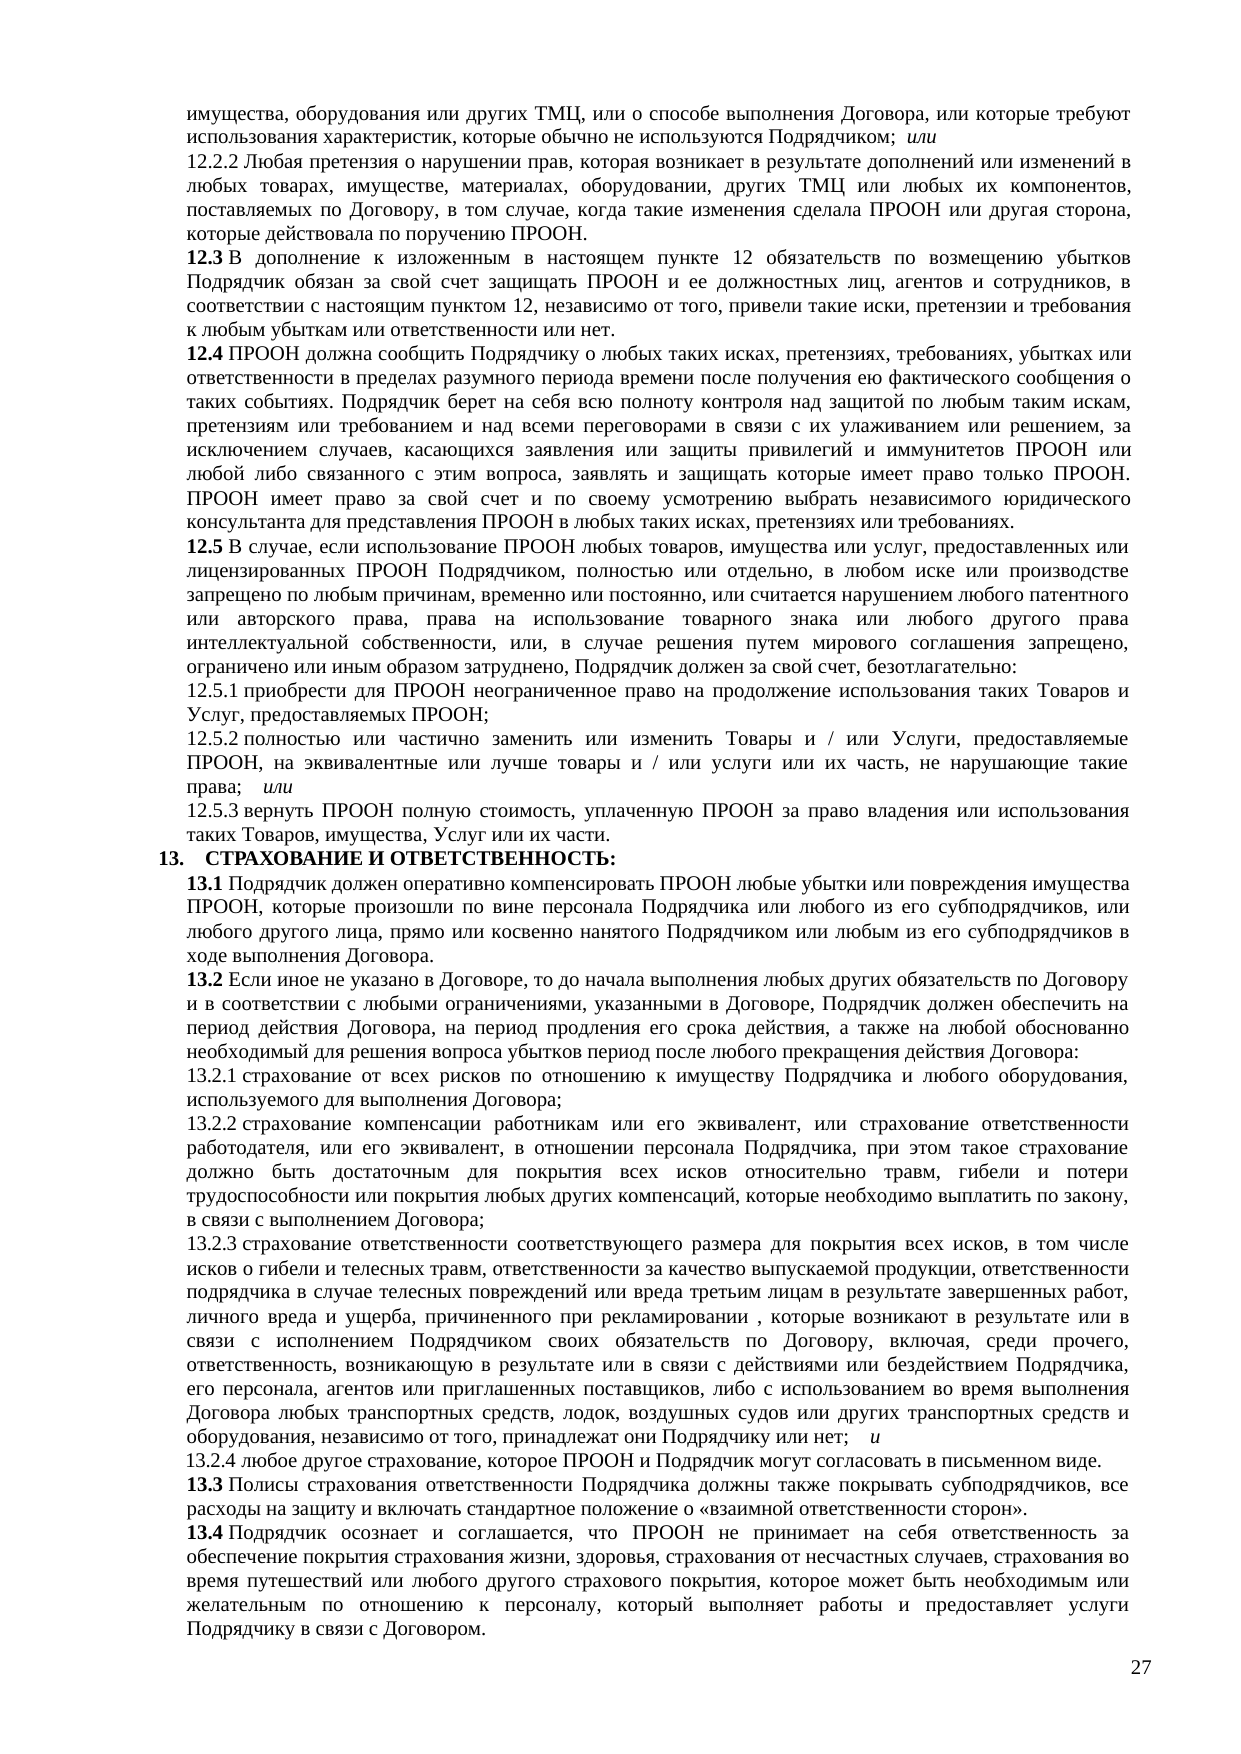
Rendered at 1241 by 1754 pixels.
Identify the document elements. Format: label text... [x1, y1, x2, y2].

text 13.1 Подрядчик должен оперативно компенсировать ПРООН любые убытки или повреждения имущества ПРООН, которые произошли по вине персонала Подрядчика или любого из его субподрядчиков, или любого другого лица, прямо или косвенно нанятого Подрядчиком или любым из его субподрядчиков в ходе выполнения Договора. [186, 870, 1130, 967]
text 13.2.2 страхование компенсации работникам или его эквивалент, или страхование ответственности работодателя, или его эквивалент, в отношении персонала Подрядчика, при этом такое страхование должно быть достаточным для покрытия всех исков относительно травм, гибели и потери трудоспособности или покрытия любых других компенсаций, которые необходимо выплатить по закону, в связи с выполнением Договора; [186, 1111, 1130, 1231]
text 12.2.2 Любая претензия о нарушении прав, которая возникает в результате дополнений или изменений в любых товарах, имуществе, материалах, оборудовании, других ТМЦ или любых их компонентов, поставляемых по Договору, в том случае, когда такие изменения сделала ПРООН или другая сторона, которые действовала по поручению ПРООН. [186, 148, 1132, 245]
text 12.5.2 полностью или частично заменить или изменить Товары и / или Услуги, предоставляемые ПРООН, на эквивалентные или лучше товары и / или услуги или их часть, не нарушающие такие права; или [186, 726, 1130, 798]
text 12.5.3 вернуть ПРООН полную стоимость, уплаченную ПРООН за право владения или использования таких Товаров, имущества, Услуг или их части. [186, 798, 1130, 846]
text 13. СТРАХОВАНИЕ И ОТВЕТСТВЕННОСТЬ: [158, 846, 1152, 870]
text 12.4 ПРООН должна сообщить Подрядчику о любых таких исках, претензиях, требованиях, убытках или ответственности в пределах разумного периода времени после получения ею фактического сообщения о таких событиях. Подрядчик берет на себя всю полноту контроля над защитой по любым таким искам, претензиям или требованием и над всеми переговорами в связи с их улаживанием или решением, за исключением случаев, касающихся заявления или защиты привилегий и иммунитетов ПРООН или любой либо связанного с этим вопроса, заявлять и защищать которые имеет право только ПРООН. ПРООН имеет право за свой счет и по своему усмотрению выбрать независимого юридического консультанта для представления ПРООН в любых таких исках, претензиях или требованиях. [186, 341, 1132, 533]
text 13.2.3 страхование ответственности соответствующего размера для покрытия всех исков, в том числе исков о гибели и телесных травм, ответственности за качество выпускаемой продукции, ответственности подрядчика в случае телесных повреждений или вреда третьим лицам в результате завершенных работ, личного вреда и ущерба, причиненного при рекламировании , которые возникают в результате или в связи с исполнением Подрядчиком своих обязательств по Договору, включая, среди прочего, ответственность, возникающую в результате или в связи с действиями или бездействием Подрядчика, его персонала, агентов или приглашенных поставщиков, либо с использованием во время выполнения Договора любых транспортных средств, лодок, воздушных судов или других транспортных средств и оборудования, независимо от того, принадлежат они Подрядчику или нет; и [186, 1231, 1131, 1448]
text 13.4 Подрядчик осознает и соглашается, что ПРООН не принимает на себя ответственность за обеспечение покрытия страхования жизни, здоровья, страхования от несчастных случаев, страхования во время путешествий или любого другого страхового покрытия, которое может быть необходимым или желательным по отношению к персоналу, который выполняет работы и предоставляет услуги Подрядчику в связи с Договором. [186, 1520, 1130, 1640]
text 12.5 В случае, если использование ПРООН любых товаров, имущества или услуг, предоставленных или лицензированных ПРООН Подрядчиком, полностью или отдельно, в любом иске или производстве запрещено по любым причинам, временно или постоянно, или считается нарушением любого патентного или авторского права, права на использование товарного знака или любого другого права интеллектуальной собственности, или, в случае решения путем мирового соглашения запрещено, ограничено или иным образом затруднено, Подрядчик должен за свой счет, безотлагательно: [186, 533, 1130, 678]
text 13.2.4 любое другое страхование, которое ПРООН и Подрядчик могут согласовать в письменном виде. [185, 1448, 1152, 1472]
text 12.5.1 приобрести для ПРООН неограниченное право на продолжение использования таких Товаров и Услуг, предоставляемых ПРООН; [186, 678, 1130, 726]
text 13.2 Если иное не указано в Договоре, то до начала выполнения любых других обязательств по Договору и в соответствии с любыми ограничениями, указанными в Договоре, Подрядчик должен обеспечить на период действия Договора, на период продления его срока действия, а также на любой обоснованно необходимый для решения вопроса убытков период после любого прекращения действия Договора: [186, 967, 1130, 1063]
text 12.3 В дополнение к изложенным в настоящем пункте 12 обязательств по возмещению убытков Подрядчик обязан за свой счет защищать ПРООН и ее должностных лиц, агентов и сотрудников, в соответствии с настоящим пунктом 12, независимо от того, привели такие иски, претензии и требования к любым убыткам или ответственности или нет. [186, 245, 1132, 341]
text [186, 100, 1132, 148]
text 13.3 Полисы страхования ответственности Подрядчика должны также покрывать субподрядчиков, все расходы на защиту и включать стандартное положение о «взаимной ответственности сторон». [186, 1472, 1129, 1520]
text 13.2.1 страхование от всех рисков по отношению к имуществу Подрядчика и любого оборудования, используемого для выполнения Договора; [186, 1063, 1130, 1111]
